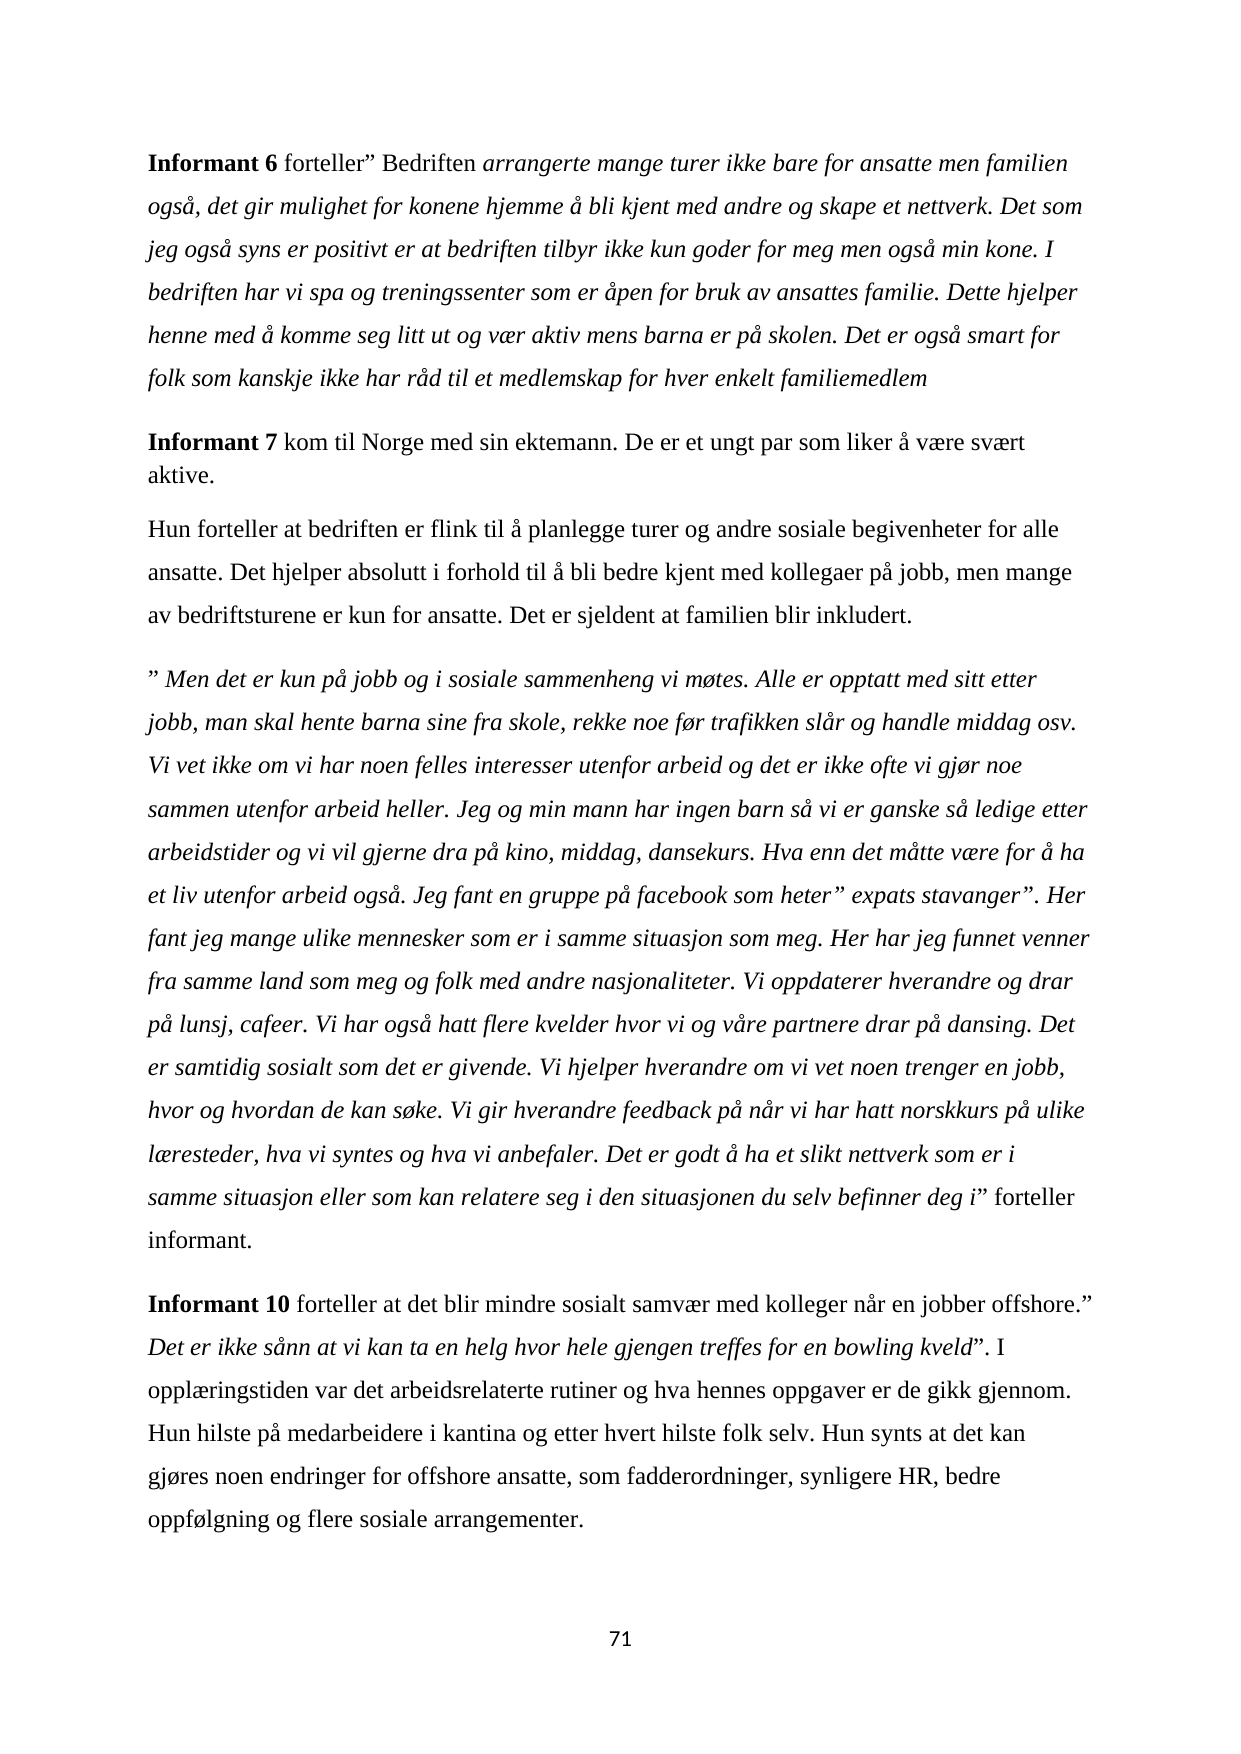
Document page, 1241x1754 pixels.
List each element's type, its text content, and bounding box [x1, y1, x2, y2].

text Informant 7 kom til Norge med sin ektemann. De er et ungt par som liker å være svært aktive. [148, 427, 1093, 489]
text ” Men det er kun på jobb og i sosiale sammenheng vi møtes. Alle er opptatt med sitt etter jobb, man skal hente barna sine fra skole, rekke noe før trafikken slår og handle middag osv. Vi vet ikke om vi har noen felles interesser utenfor arbeid og det er ikke ofte vi gjør noe sammen utenfor arbeid heller. Jeg og min mann har ingen barn så vi er ganske så ledige etter arbeidstider og vi vil gjerne dra på kino, middag, dansekurs. Hva enn det måtte være for å ha et liv utenfor arbeid også. Jeg fant en gruppe på facebook som heter” expats stavanger”. Her fant jeg mange ulike mennesker som er i samme situasjon som meg. Her har jeg funnet venner fra samme land som meg og folk med andre nasjonaliteter. Vi oppdaterer hverandre og drar på lunsj, cafeer. Vi har også hatt flere kvelder hvor vi og våre partnere drar på dansing. Det er samtidig sosialt som det er givende. Vi hjelper hverandre om vi vet noen trenger en jobb, hvor og hvordan de kan søke. Vi gir hverandre feedback på når vi har hatt norskkurs på ulike læresteder, hva vi syntes og hva vi anbefaler. Det er godt å ha et slikt nettverk som er i samme situasjon eller som kan relatere seg i den situasjonen du selv befinner deg i” forteller informant. [148, 664, 1093, 1254]
text Hun forteller at bedriften er flink til å planlegge turer og andre sosiale begivenheter for alle ansatte. Det hjelper absolutt i forhold til å bli bedre kjent med kollegaer på jobb, men mange av bedriftsturene er kun for ansatte. Det er sjeldent at familien blir inkludert. [148, 514, 1093, 629]
text Informant 6 forteller” Bedriften arrangerte mange turer ikke bare for ansatte men familien også, det gir mulighet for konene hjemme å bli kjent med andre og skape et nettverk. Det som jeg også syns er positivt er at bedriften tilbyr ikke kun goder for meg men også min kone. I bedriften har vi spa og treningssenter som er åpen for bruk av ansattes familie. Dette hjelper henne med å komme seg litt ut og vær aktiv mens barna er på skolen. Det er også smart for folk som kanskje ikke har råd til et medlemskap for hver enkelt familiemedlem [148, 148, 1093, 392]
text Informant 10 forteller at det blir mindre sosialt samvær med kolleger når en jobber offshore.” Det er ikke sånn at vi kan ta en helg hvor hele gjengen treffes for en bowling kveld”. I opplæringstiden var det arbeidsrelaterte rutiner og hva hennes oppgaver er de gikk gjennom. Hun hilste på medarbeidere i kantina og etter hvert hilste folk selv. Hun synts at det kan gjøres noen endringer for offshore ansatte, som fadderordninger, synligere HR, bedre oppfølgning og flere sosiale arrangementer. [148, 1289, 1093, 1533]
